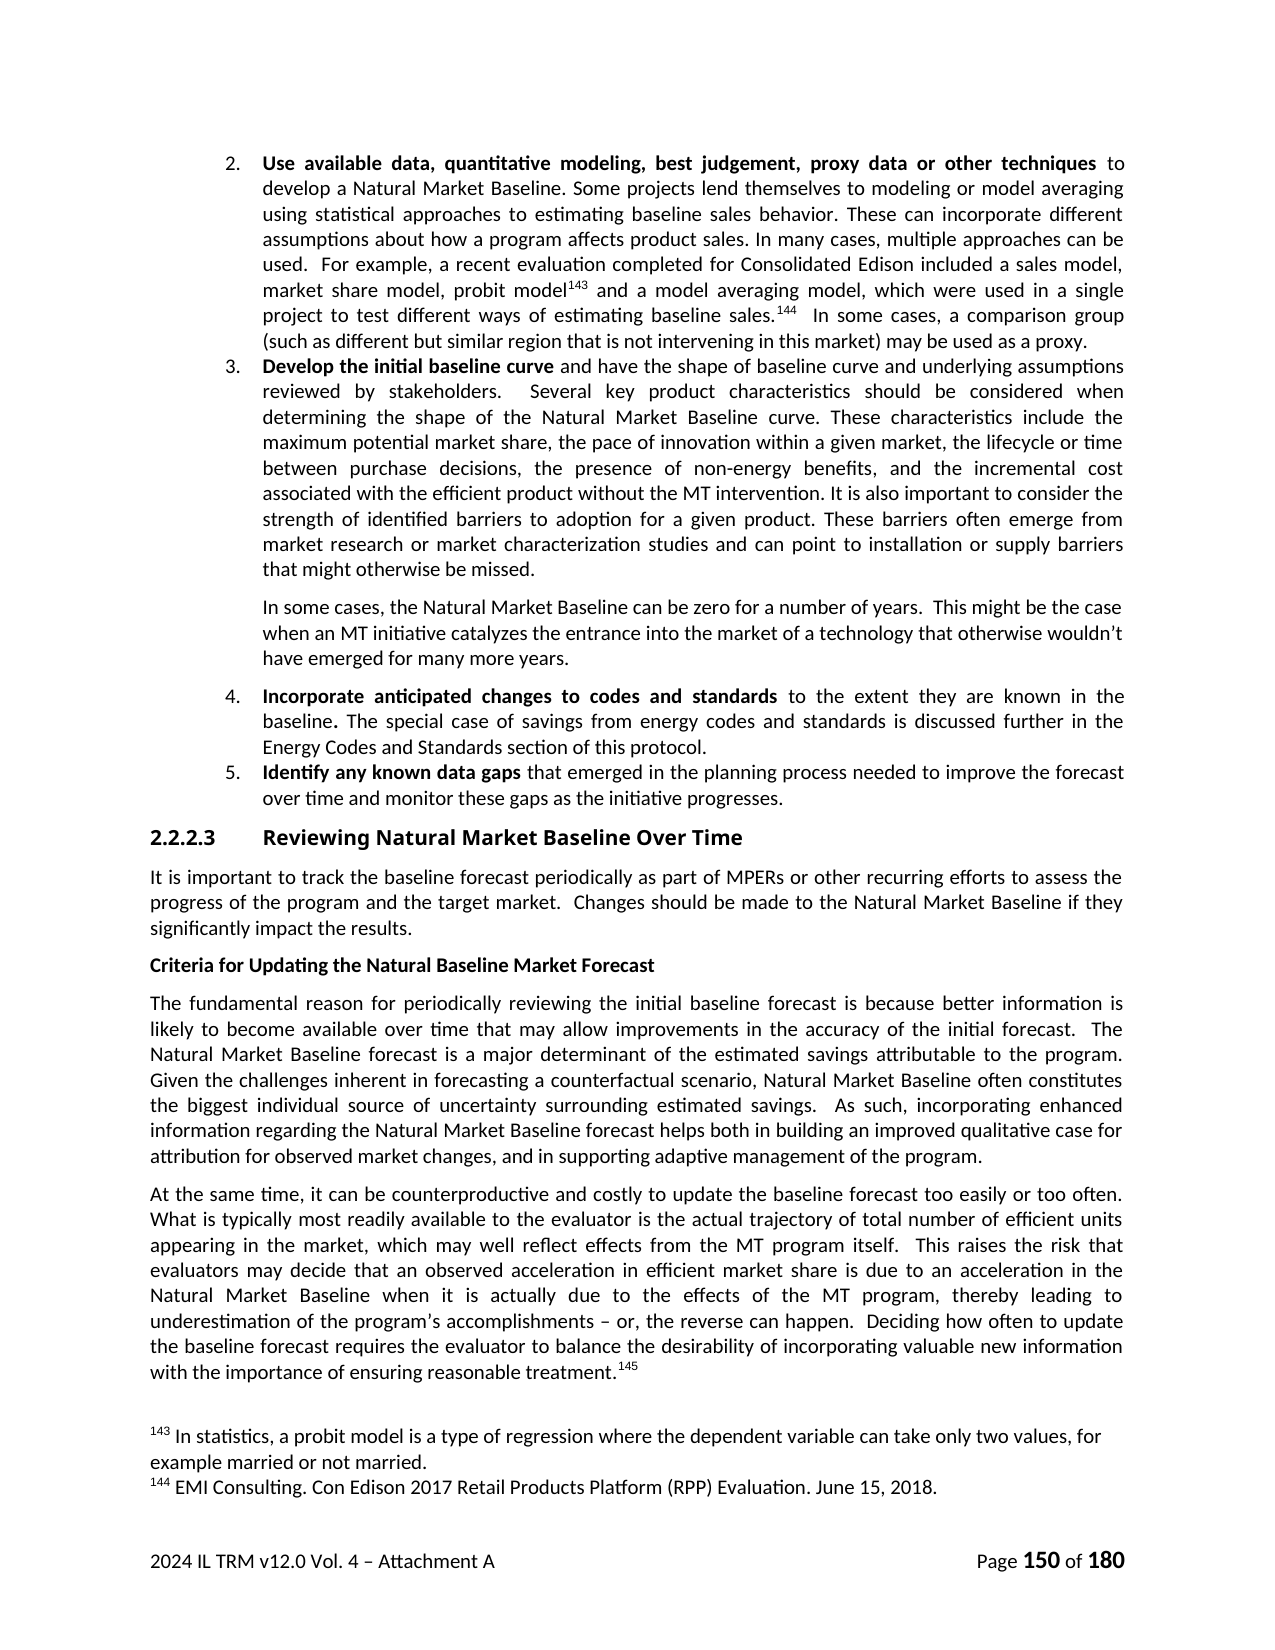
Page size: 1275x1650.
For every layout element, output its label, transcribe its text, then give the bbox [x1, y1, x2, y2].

text It is important to track the baseline forecast periodically as part of MPERs or other recurring efforts to assess the progress of the program and the target market. Changes should be made to the Natural Market Baseline if they significantly impact the results. [150, 864, 1125, 940]
text In some cases, the Natural Market Baseline can be zero for a number of years. This might be the case when an MT initiative catalyzes the entrance into the market of a technology that otherwise wouldn’t have emerged for many more years. [262, 594, 1125, 671]
list Use available data, quantitative modeling, best judgement, proxy data or other techniques to develop a Natural Market Baseline. Some projects lend themselves to modeling or model averaging using statistical approaches to estimating baseline sales behavior. These can incorporate different assumptions about how a program affects product sales. In many cases, multiple approaches can be used. For example, a recent evaluation completed for Consolidated Edison included a sales model, market share model, probit model and a model averaging model, which were used in a single project to test different ways of estimating baseline sales. In some cases, a comparison group (such as different but similar region that is not intervening in this market) may be used as a proxy. [225, 150, 1125, 353]
list Incorporate anticipated changes to codes and standards to the extent they are known in the baseline. The special case of savings from energy codes and standards is discussed further in the Energy Codes and Standards section of this protocol. [225, 683, 1125, 759]
list Develop the initial baseline curve and have the shape of baseline curve and underlying assumptions reviewed by stakeholders. Several key product characteristics should be considered when determining the shape of the Natural Market Baseline curve. These characteristics include the maximum potential market share, the pace of innovation within a given market, the lifecycle or time between purchase decisions, the presence of non-energy benefits, and the incremental cost associated with the efficient product without the MT intervention. It is also important to consider the strength of identified barriers to adoption for a given product. These barriers often emerge from market research or market characterization studies and can point to installation or supply barriers that might otherwise be missed. [225, 353, 1125, 582]
text The fundamental reason for periodically reviewing the initial baseline forecast is because better information is likely to become available over time that may allow improvements in the accuracy of the initial forecast. The Natural Market Baseline forecast is a major determinant of the estimated savings attributable to the program. Given the challenges inherent in forecasting a counterfactual scenario, Natural Market Baseline often constitutes the biggest individual source of uncertainty surrounding estimated savings. As such, incorporating enhanced information regarding the Natural Market Baseline forecast helps both in building an improved qualitative case for attribution for observed market changes, and in supporting adaptive management of the program. [150, 991, 1125, 1168]
text At the same time, it can be counterproductive and costly to update the baseline forecast too easily or too often. What is typically most readily available to the evaluator is the actual trajectory of total number of efficient units appearing in the market, which may well reflect effects from the MT program itself. This raises the risk that evaluators may decide that an observed acceleration in efficient market share is due to an acceleration in the Natural Market Baseline when it is actually due to the effects of the MT program, thereby leading to underestimation of the program’s accomplishments – or, the reverse can happen. Deciding how often to update the baseline forecast requires the evaluator to balance the desirability of incorporating valuable new information with the importance of ensuring reasonable treatment. [150, 1181, 1125, 1384]
subtitle Criteria for Updating the Natural Baseline Market Forecast [150, 953, 1125, 978]
list Identify any known data gaps that emerged in the planning process needed to improve the forecast over time and monitor these gaps as the initiative progresses. [225, 759, 1125, 810]
subtitle Reviewing Natural Market Baseline Over Time [150, 823, 1125, 851]
